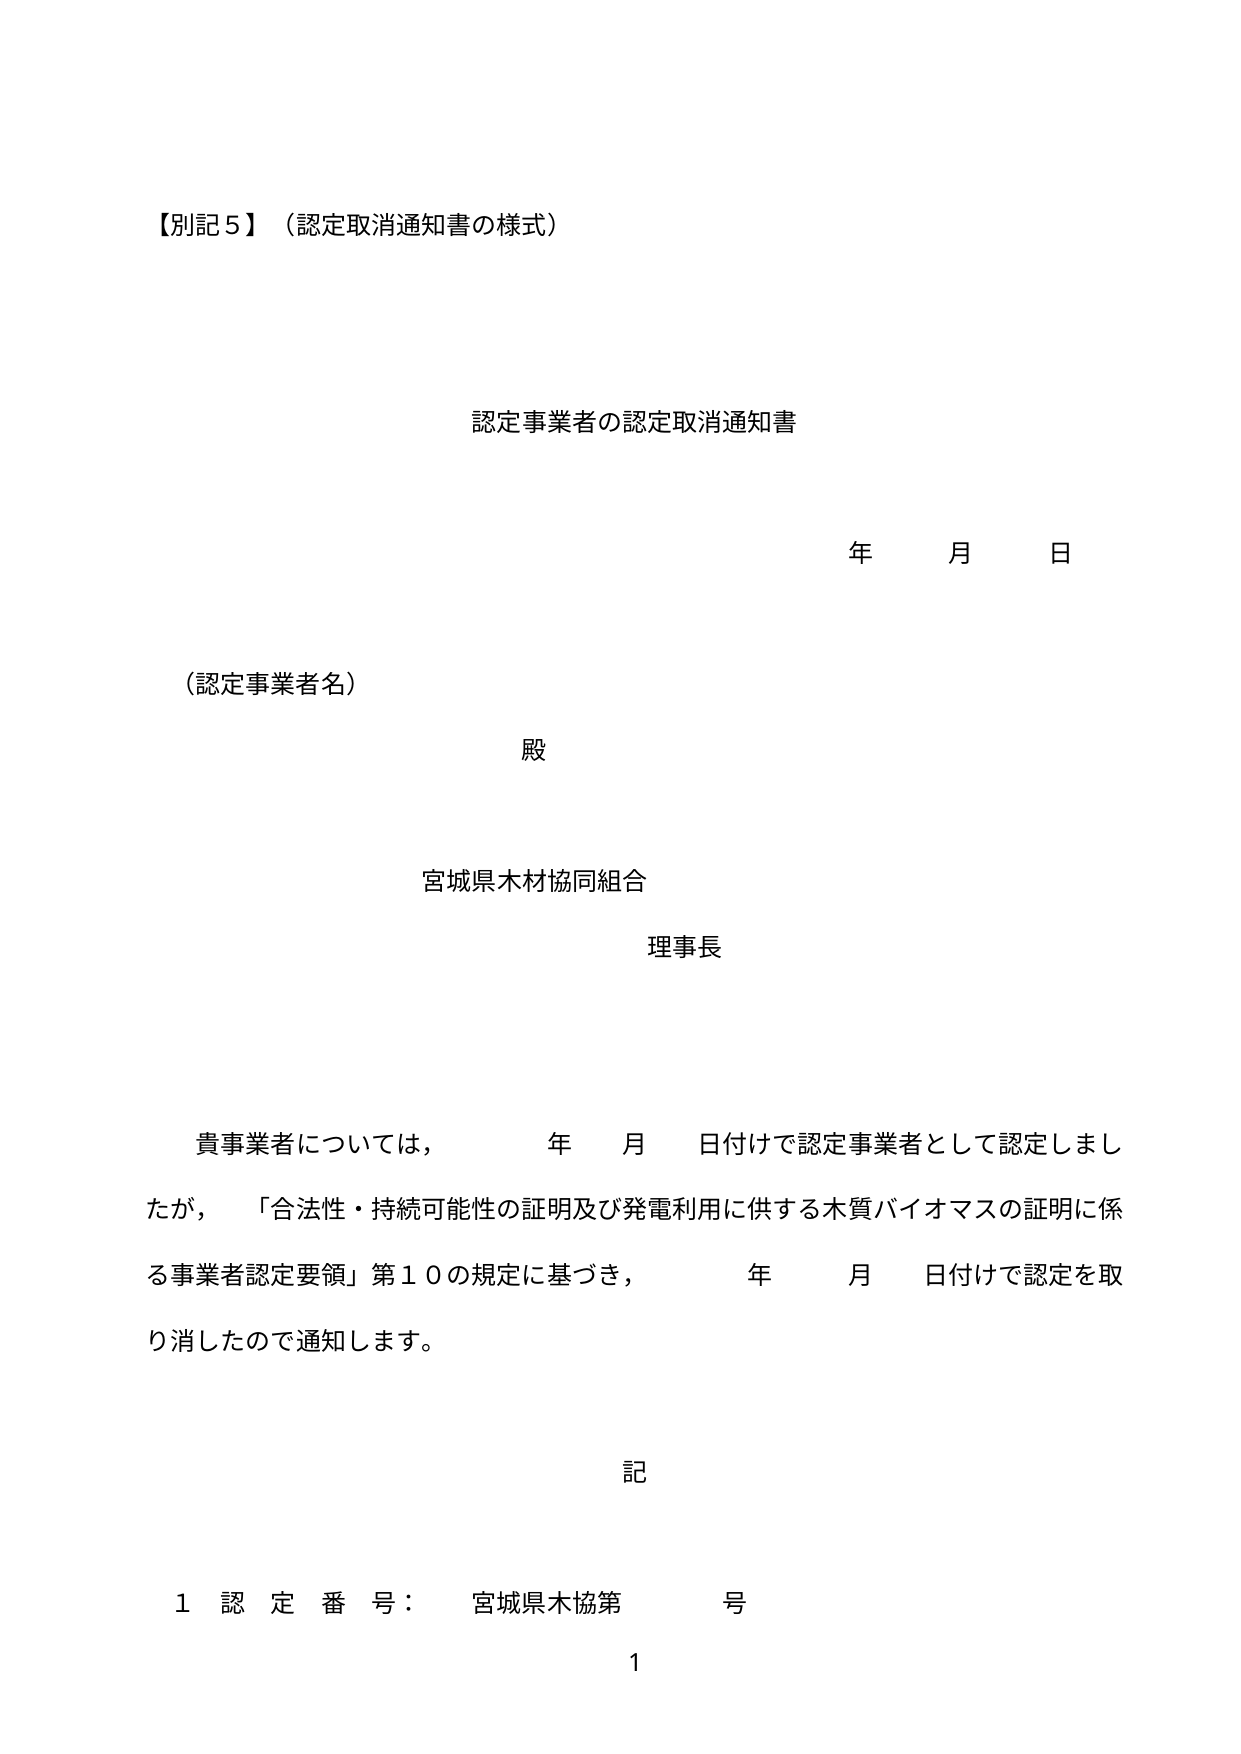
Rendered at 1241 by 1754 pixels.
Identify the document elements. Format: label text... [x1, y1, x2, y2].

text １ 認 定 番 号： 宮城県木協第 号 [145, 1569, 1124, 1634]
text 貴事業者については， 年 月 日付けで認定事業者として認定しましたが， 「合法性・持続可能性の証明及び発電利用に供する木質バイオマスの証明に係る事業者認定要領」第１０の規定に基づき， 年 月 日付けで認定を取り消したので通知します。 [145, 1109, 1124, 1372]
text 認定事業者の認定取消通知書 [145, 388, 1124, 453]
text 殿 [145, 716, 1124, 781]
text 記 [145, 1438, 1124, 1503]
text 年 月 日 [145, 519, 1124, 584]
text 【別記５】（認定取消通知書の様式） [145, 191, 1124, 256]
text 宮城県木材協同組合 [145, 847, 1124, 913]
text 理事長 [145, 913, 1124, 978]
text （認定事業者名） [145, 650, 1124, 716]
